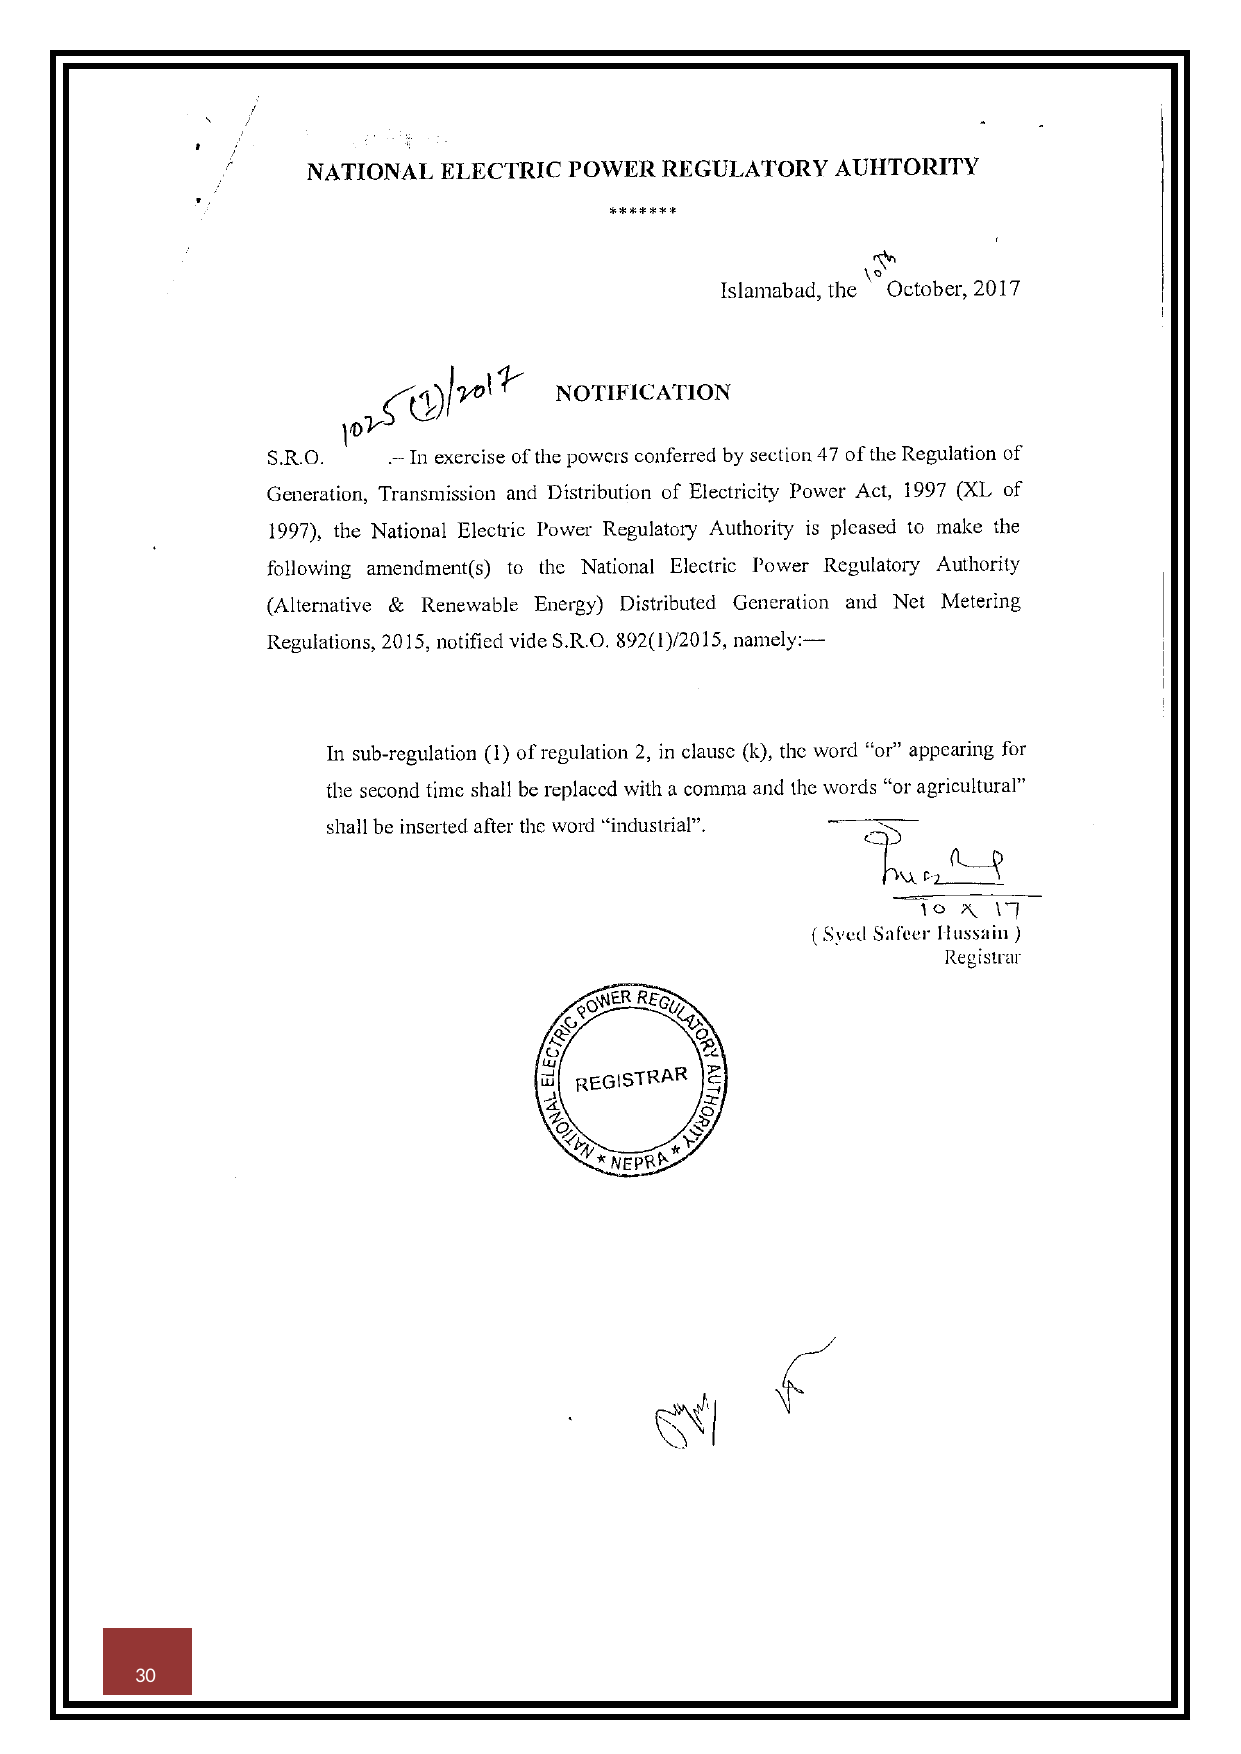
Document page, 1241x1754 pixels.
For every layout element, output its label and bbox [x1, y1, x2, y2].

picture [132, 75, 1171, 1546]
picture [1178, 75, 1183, 1546]
